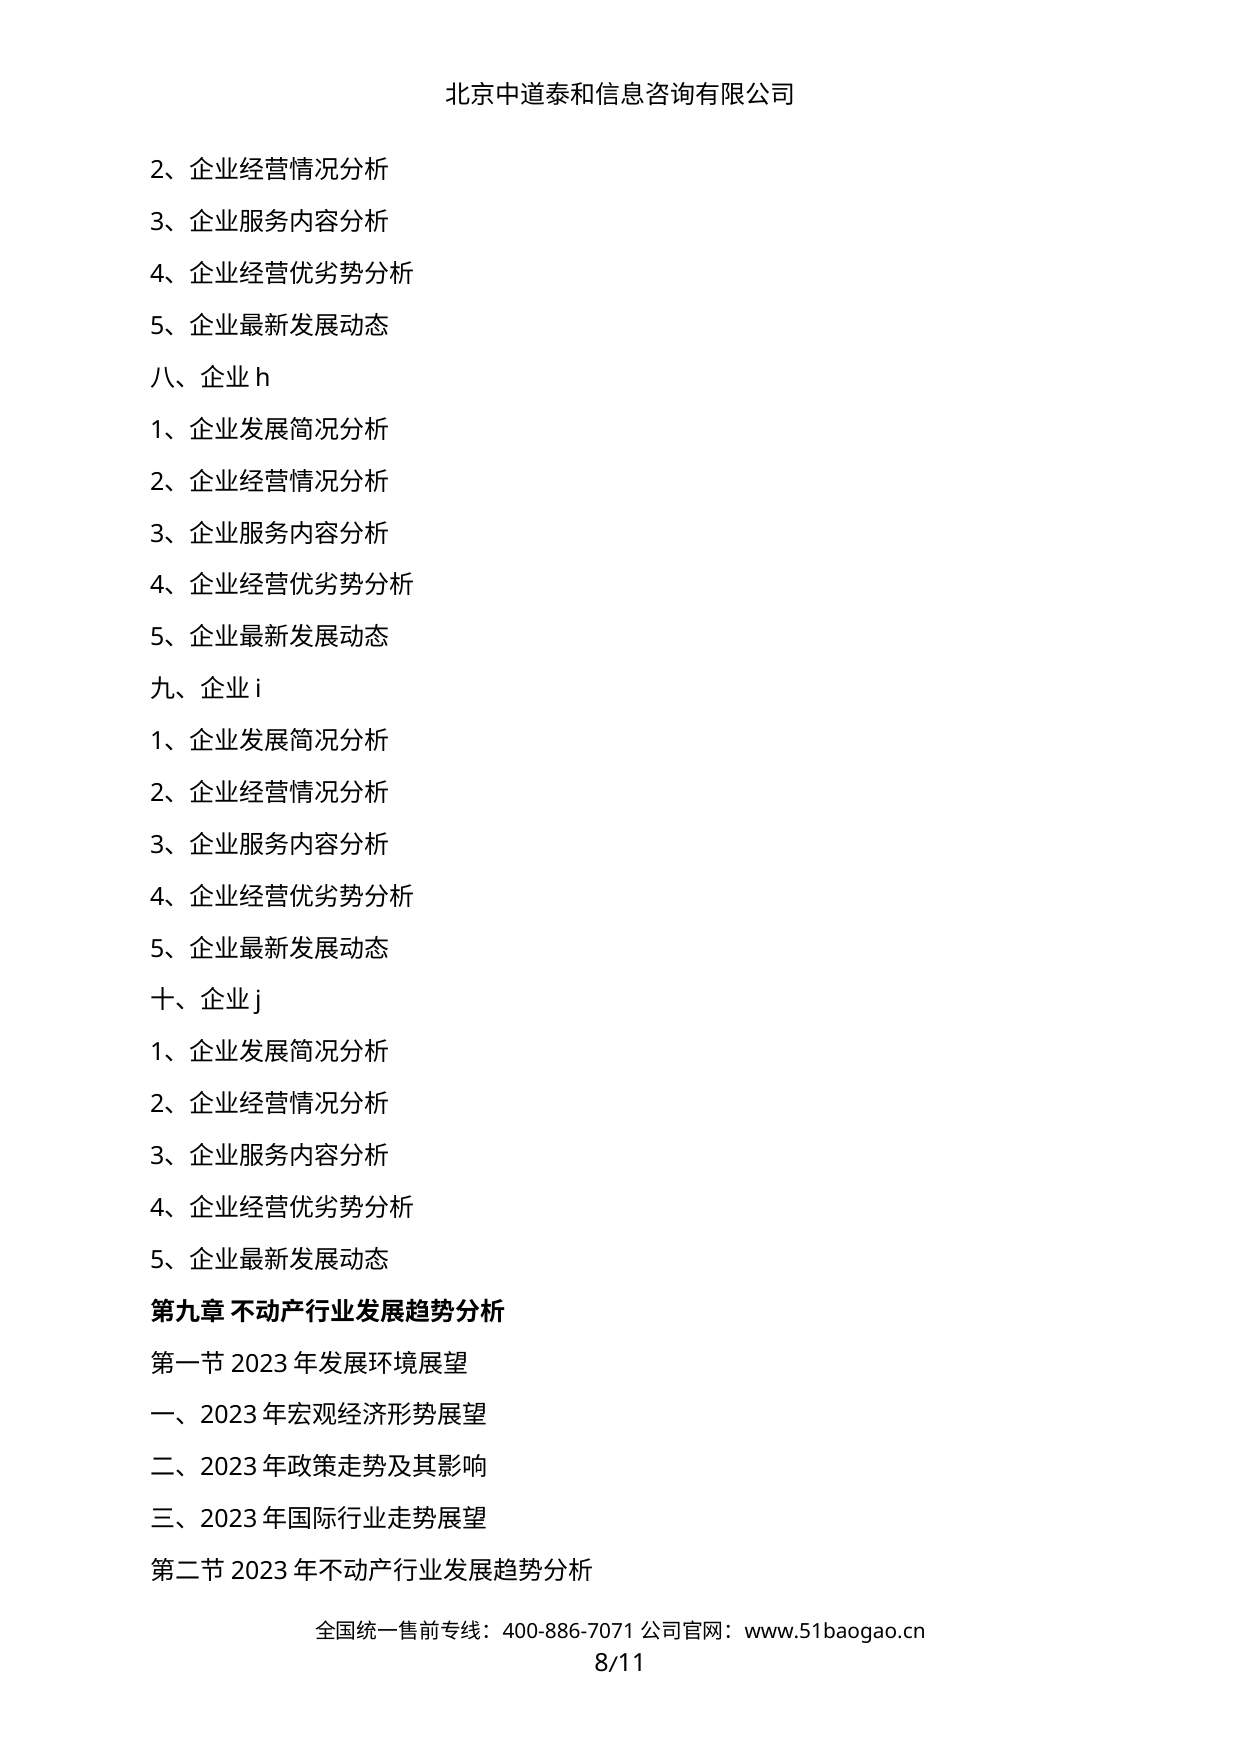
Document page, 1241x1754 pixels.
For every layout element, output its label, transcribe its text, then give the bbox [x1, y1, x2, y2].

text 1、企业发展简况分析 [150, 409, 1090, 446]
text 3、企业服务内容分析 [150, 824, 1090, 861]
text 第二节 2023年不动产行业发展趋势分析 [150, 1551, 1090, 1587]
text 第九章 不动产行业发展趋势分析 [150, 1291, 1090, 1327]
text 2、企业经营情况分析 [150, 772, 1090, 809]
text 2、企业经营情况分析 [150, 150, 1090, 186]
text 3、企业服务内容分析 [150, 202, 1090, 238]
text 5、企业最新发展动态 [150, 928, 1090, 964]
text 5、企业最新发展动态 [150, 306, 1090, 342]
text 4、企业经营优劣势分析 [150, 1187, 1090, 1224]
text 3、企业服务内容分析 [150, 513, 1090, 549]
text 4、企业经营优劣势分析 [150, 254, 1090, 290]
text 1、企业发展简况分析 [150, 1032, 1090, 1068]
text 5、企业最新发展动态 [150, 1239, 1090, 1276]
text 2、企业经营情况分析 [150, 461, 1090, 497]
text 4、企业经营优劣势分析 [150, 876, 1090, 912]
text 三、2023年国际行业走势展望 [150, 1499, 1090, 1535]
text 第一节 2023年发展环境展望 [150, 1343, 1090, 1379]
text 5、企业最新发展动态 [150, 617, 1090, 653]
text 4、企业经营优劣势分析 [150, 565, 1090, 601]
text 二、2023年政策走势及其影响 [150, 1447, 1090, 1483]
text 2、企业经营情况分析 [150, 1084, 1090, 1120]
text 一、2023年宏观经济形势展望 [150, 1395, 1090, 1431]
text 3、企业服务内容分析 [150, 1136, 1090, 1172]
text 十、企业j [150, 980, 1090, 1016]
text 九、企业i [150, 669, 1090, 705]
text 八、企业h [150, 357, 1090, 394]
text 1、企业发展简况分析 [150, 721, 1090, 757]
